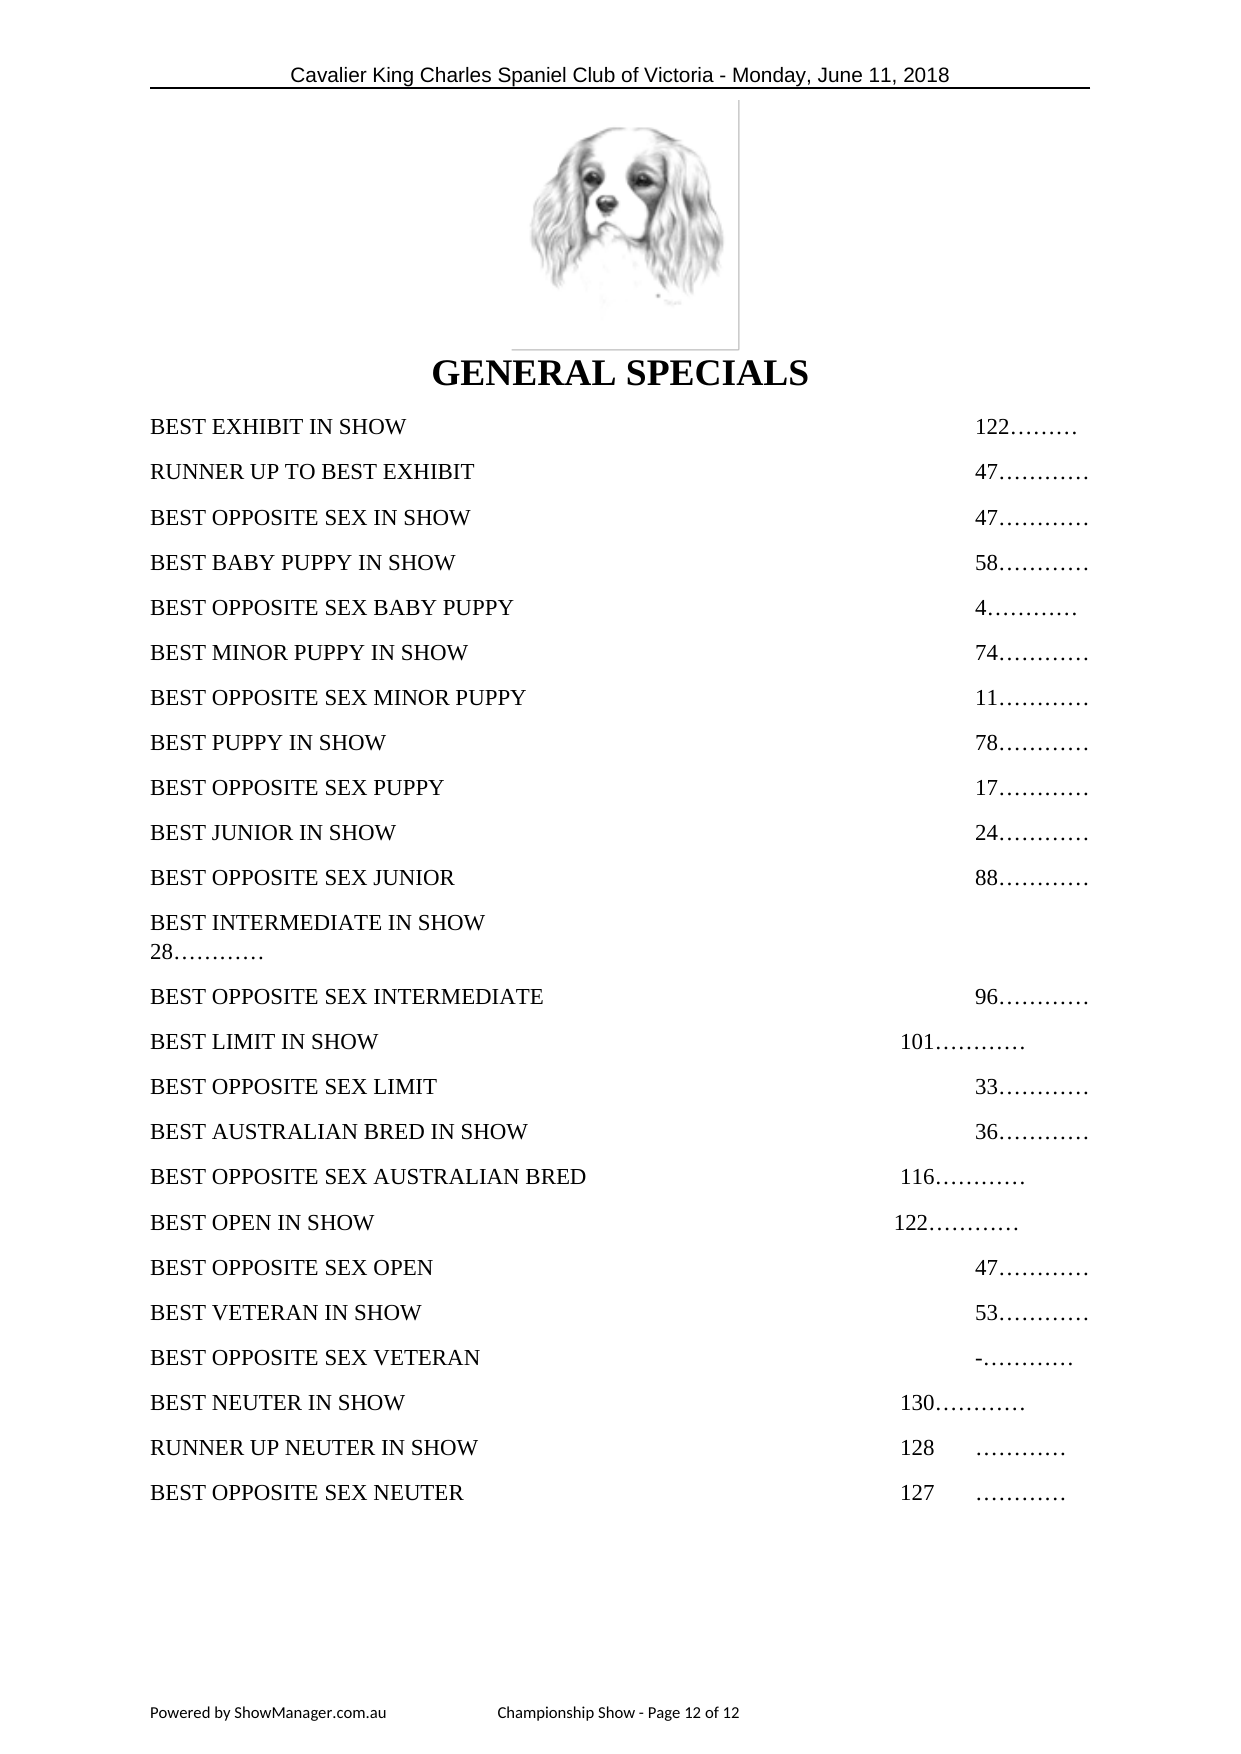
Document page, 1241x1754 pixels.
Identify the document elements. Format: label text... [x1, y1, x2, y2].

text RUNNER UP TO BEST EXHIBIT 47………… [150, 458, 1090, 485]
text BEST BABY PUPPY IN SHOW 58………… [150, 549, 1090, 575]
text BEST MINOR PUPPY IN SHOW 74………… [150, 639, 1090, 665]
text BEST AUSTRALIAN BRED IN SHOW 36………… [150, 1118, 1090, 1145]
text BEST PUPPY IN SHOW 78………… [150, 729, 1090, 755]
text BEST LIMIT IN SHOW 101………… [150, 1028, 1090, 1054]
text BEST NEUTER IN SHOW 130………… [150, 1389, 1090, 1415]
text GENERAL SPECIALS [150, 350, 1090, 393]
text BEST OPPOSITE SEX INTERMEDIATE 96………… [150, 983, 1090, 1009]
text BEST OPPOSITE SEX VETERAN -………… [150, 1344, 1090, 1370]
text BEST INTERMEDIATE IN SHOW 28………… [150, 909, 1090, 964]
text BEST OPPOSITE SEX LIMIT 33………… [150, 1073, 1090, 1099]
text RUNNER UP NEUTER IN SHOW 128 ………… [150, 1434, 1090, 1460]
text BEST OPEN IN SHOW 122………… [150, 1208, 1090, 1235]
text BEST OPPOSITE SEX IN SHOW 47………… [150, 503, 1090, 530]
text BEST OPPOSITE SEX BABY PUPPY 4………… [150, 594, 1090, 620]
picture [511, 100, 741, 350]
text BEST EXHIBIT IN SHOW 122……… [150, 413, 1090, 440]
text BEST OPPOSITE SEX MINOR PUPPY 11………… [150, 684, 1090, 710]
text BEST OPPOSITE SEX OPEN 47………… [150, 1254, 1090, 1280]
text BEST VETERAN IN SHOW 53………… [150, 1299, 1090, 1325]
text BEST OPPOSITE SEX JUNIOR 88………… [150, 864, 1090, 891]
text BEST OPPOSITE SEX AUSTRALIAN BRED 116………… [150, 1163, 1090, 1190]
text BEST OPPOSITE SEX PUPPY 17………… [150, 774, 1090, 801]
text BEST OPPOSITE SEX NEUTER 127 ………… [150, 1479, 1090, 1506]
text BEST JUNIOR IN SHOW 24………… [150, 819, 1090, 846]
